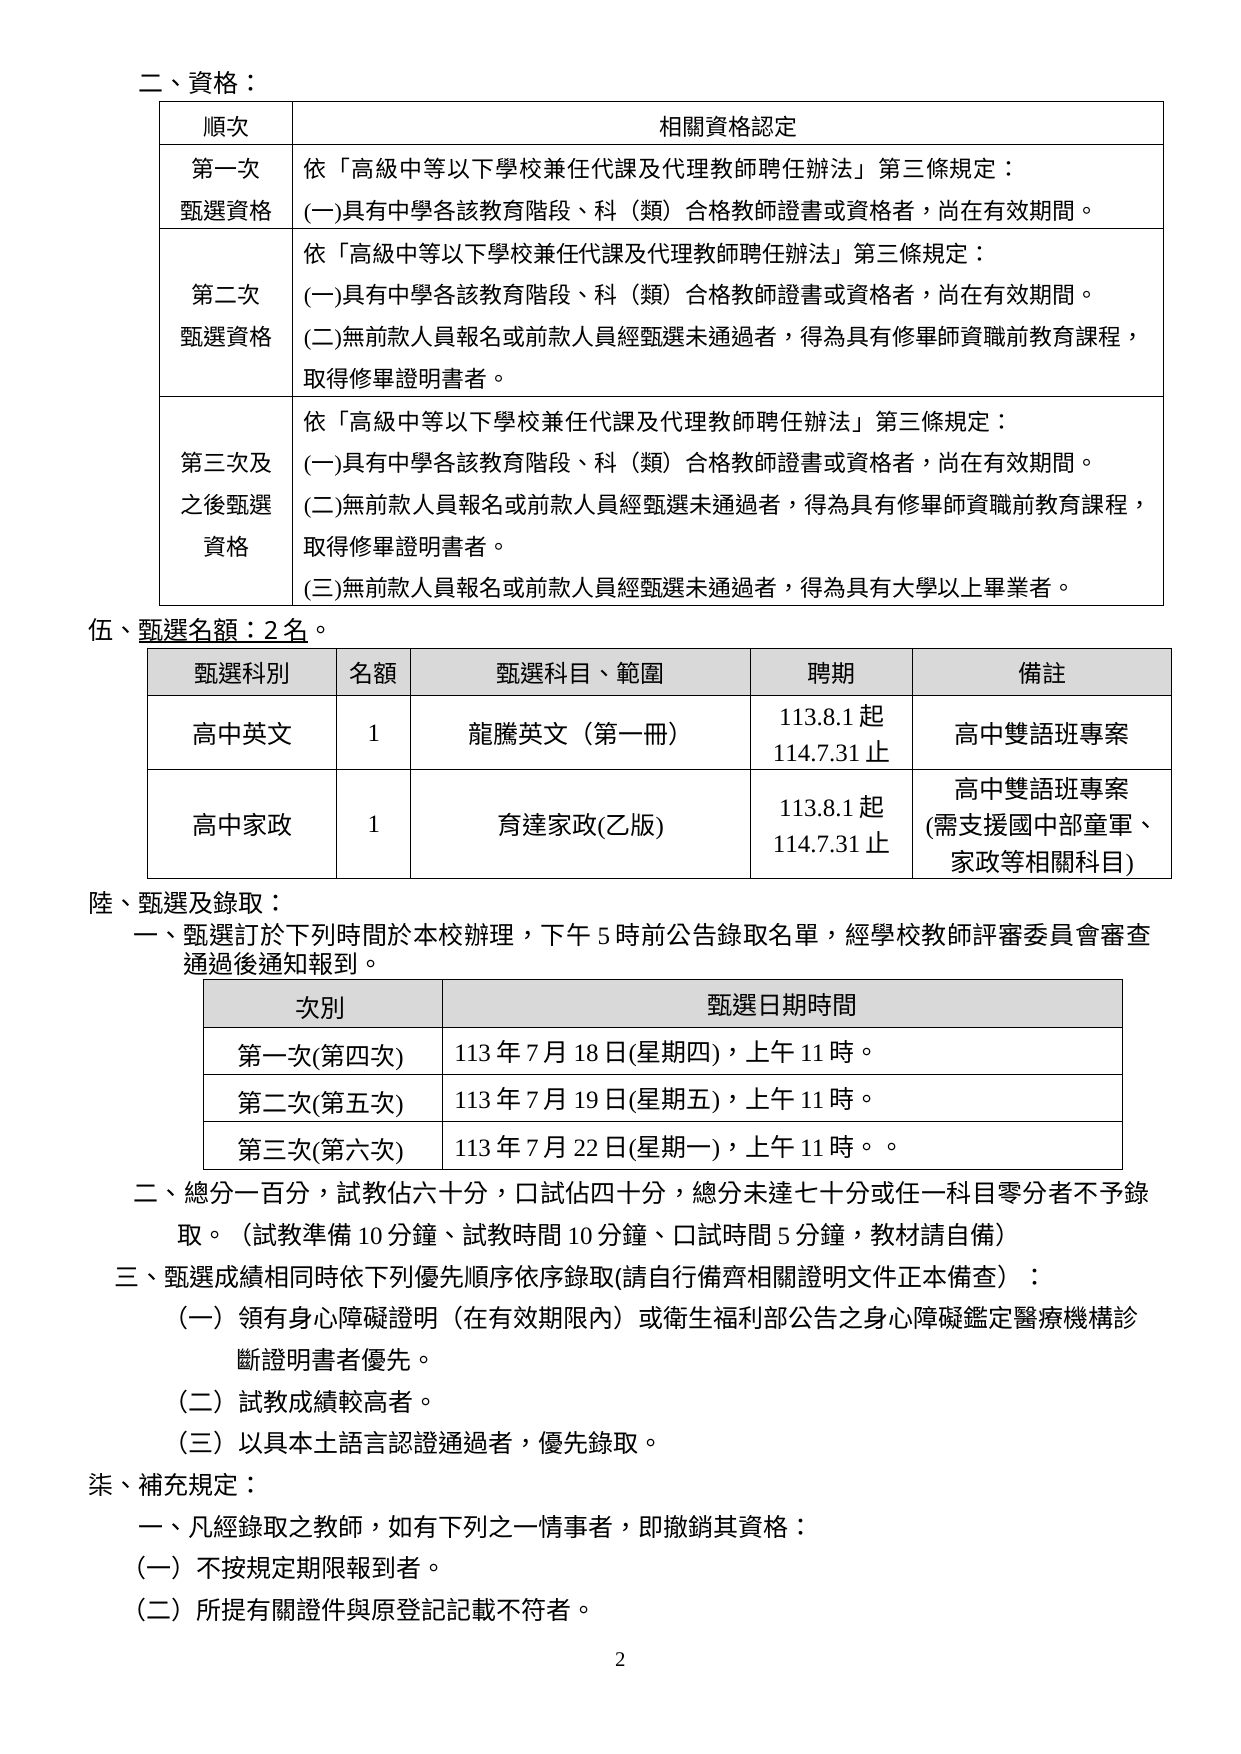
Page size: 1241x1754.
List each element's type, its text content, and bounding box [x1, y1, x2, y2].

table_cell 113年7月18日(星期四)，上午11時。 [443, 1028, 1122, 1074]
table_cell 1 [337, 696, 410, 768]
table_cell 依「高級中等以下學校兼任代課及代理教師聘任辦法」第三條規定： (一)具有中學各該教育階段、科（類）合格教師證書或資格者，尚在有效期間。 (二)無前款人員報名或前款人員經甄選未通過者，得為具有修畢師資職前教育課程，取得修畢證明書者。 [293, 229, 1163, 396]
table_cell 依「高級中等以下學校兼任代課及代理教師聘任辦法」第三條規定： (一)具有中學各該教育階段、科（類）合格教師證書或資格者，尚在有效期間。 (二)無前款人員報名或前款人員經甄選未通過者，得為具有修畢師資職前教育課程，取得修畢證明書者。 (三)無前款人員報名或前款人員經甄選未通過者，得為具有大學以上畢業者。 [293, 397, 1163, 605]
table_cell 依「高級中等以下學校兼任代課及代理教師聘任辦法」第三條規定： (一)具有中學各該教育階段、科（類）合格教師證書或資格者，尚在有效期間。 [293, 145, 1163, 228]
table_cell 育達家政(乙版) [411, 770, 750, 878]
text 二、總分一百分，試教佔六十分，口試佔四十分，總分未達七十分或任一科目零分者不予錄取。（試教準備10分鐘、試教時間10分鐘、口試時間5分鐘，教材請自備） [133, 1169, 1152, 1253]
table_cell 高中英文 [148, 696, 336, 768]
table_cell 113.8.1起 114.7.31止 [751, 696, 912, 768]
table_header 聘期 [751, 649, 912, 695]
text （二）所提有關證件與原登記記載不符者。 [89, 1586, 1152, 1628]
text 伍、甄選名額：2名。 [89, 606, 1152, 648]
text （三）以具本土語言認證通過者，優先錄取。 [89, 1419, 1152, 1461]
table_cell 113.8.1起 114.7.31止 [751, 770, 912, 878]
table_header 備註 [913, 649, 1171, 695]
table_header 相關資格認定 [293, 102, 1163, 143]
text 陸、甄選及錄取： [89, 879, 1152, 921]
table_header 甄選日期時間 [443, 980, 1122, 1027]
text 柒、補充規定： [89, 1461, 1152, 1503]
table_cell 高中雙語班專案 [913, 696, 1171, 768]
table_header 順次 [160, 102, 292, 143]
text 三、甄選成績相同時依下列優先順序依序錄取(請自行備齊相關證明文件正本備查）： [89, 1253, 1152, 1294]
table_cell 113年7月22日(星期一)，上午11時。。 [443, 1122, 1122, 1168]
text （二）試教成績較高者。 [89, 1378, 1152, 1419]
table_cell 第三次及之後甄選資格 [160, 397, 292, 605]
table_header 甄選科別 [148, 649, 336, 695]
text 一、凡經錄取之教師，如有下列之一情事者，即撤銷其資格： [89, 1503, 1152, 1544]
list 甄選訂於下列時間於本校辦理，下午5時前公告錄取名單，經學校教師評審委員會審查通過後通知報到。 [133, 921, 1152, 979]
table_cell 第二次 甄選資格 [160, 229, 292, 396]
text 二、資格： [114, 59, 1152, 101]
table_cell 第三次(第六次) [204, 1122, 442, 1168]
table_cell 1 [337, 770, 410, 878]
table_cell 第二次(第五次) [204, 1075, 442, 1121]
table_header 甄選科目、範圍 [411, 649, 750, 695]
table_cell 第一次(第四次) [204, 1028, 442, 1074]
text （一）不按規定期限報到者。 [89, 1544, 1152, 1586]
table_cell 高中家政 [148, 770, 336, 878]
table_cell 第一次 甄選資格 [160, 145, 292, 228]
table_cell 龍騰英文（第一冊） [411, 696, 750, 768]
table_header 次別 [204, 980, 442, 1027]
table_cell 高中雙語班專案 (需支援國中部童軍、家政等相關科目) [913, 770, 1171, 878]
text （一）領有身心障礙證明（在有效期限內）或衛生福利部公告之身心障礙鑑定醫療機構診斷證明書者優先。 [89, 1294, 1152, 1378]
table_cell 113年7月19日(星期五)，上午11時。 [443, 1075, 1122, 1121]
table_header 名額 [337, 649, 410, 695]
